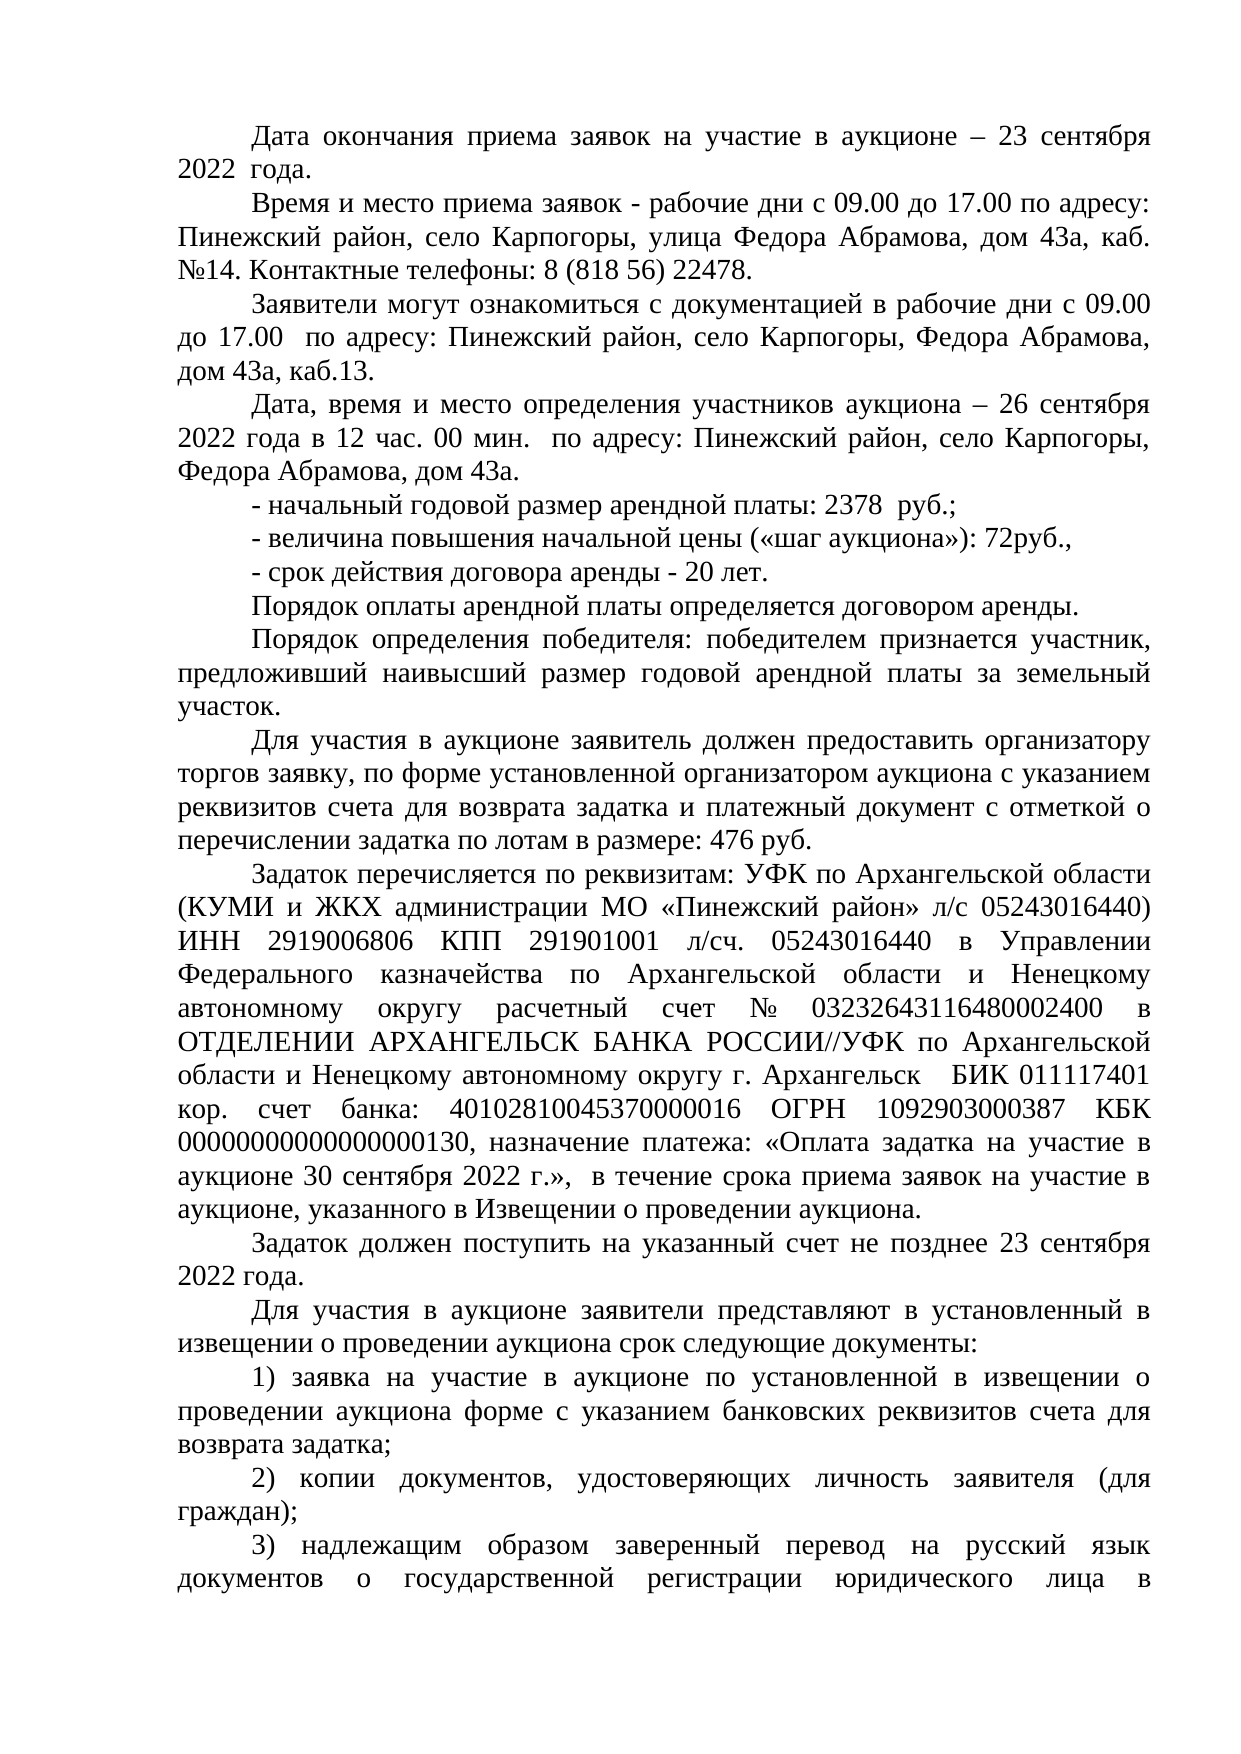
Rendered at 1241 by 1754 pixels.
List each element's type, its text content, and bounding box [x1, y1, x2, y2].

text - величина повышения начальной цены («шаг аукциона»): 72руб., [177, 521, 1152, 554]
text Дата, время и место определения участников аукциона – 26 сентября 2022 года в 12 час. 00 мин. по адресу: Пинежский район, село Карпогоры, Федора Абрамова, дом 43а. [177, 386, 1152, 487]
text 2) копии документов, удостоверяющих личность заявителя (для граждан); [177, 1460, 1152, 1527]
text Порядок определения победителя: победителем признается участник, предложивший наивысший размер годовой арендной платы за земельный участок. [177, 621, 1152, 722]
text Время и место приема заявок - рабочие дни с 09.00 до 17.00 по адресу: Пинежский район, село Карпогоры, улица Федора Абрамова, дом 43а, каб.№14. Контактные телефоны: 8 (818 56) 22478. [177, 185, 1152, 286]
text Для участия в аукционе заявитель должен предоставить организатору торгов заявку, по форме установленной организатором аукциона с указанием реквизитов счета для возврата задатка и платежный документ с отметкой о перечислении задатка по лотам в размере: 476 руб. [177, 722, 1152, 856]
text 1) заявка на участие в аукционе по установленной в извещении о проведении аукциона форме с указанием банковских реквизитов счета для возврата задатка; [177, 1359, 1152, 1460]
text Задаток перечисляется по реквизитам: УФК по Архангельской области (КУМИ и ЖКХ администрации МО «Пинежский район» л/с 05243016440) ИНН 2919006806 КПП 291901001 л/сч. 05243016440 в Управлении Федерального казначейства по Архангельской области и Ненецкому автономному округу расчетный счет № 03232643116480002400 в ОТДЕЛЕНИИ АРХАНГЕЛЬСК БАНКА РОССИИ//УФК по Архангельской области и Ненецкому автономному округу г. Архангельск БИК 011117401 кор. счет банка: 40102810045370000016 ОГРН 1092903000387 КБК 00000000000000000130, назначение платежа: «Оплата задатка на участие в аукционе 30 сентября 2022 г.», в течение срока приема заявок на участие в аукционе, указанного в Извещении о проведении аукциона. [177, 856, 1152, 1225]
text Для участия в аукционе заявители представляют в установленный в извещении о проведении аукциона срок следующие документы: [177, 1292, 1152, 1359]
text Заявители могут ознакомиться с документацией в рабочие дни с 09.00 до 17.00 по адресу: Пинежский район, село Карпогоры, Федора Абрамова, дом 43а, каб.13. [177, 286, 1152, 386]
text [177, 1527, 1152, 1594]
text - срок действия договора аренды - 20 лет. [177, 554, 1152, 588]
text - начальный годовой размер арендной платы: 2378 руб.; [177, 487, 1152, 521]
text Дата окончания приема заявок на участие в аукционе – 23 сентября 2022 года. [177, 118, 1152, 185]
text Задаток должен поступить на указанный счет не позднее 23 сентября 2022 года. [177, 1225, 1152, 1292]
text Порядок оплаты арендной платы определяется договором аренды. [177, 588, 1152, 621]
